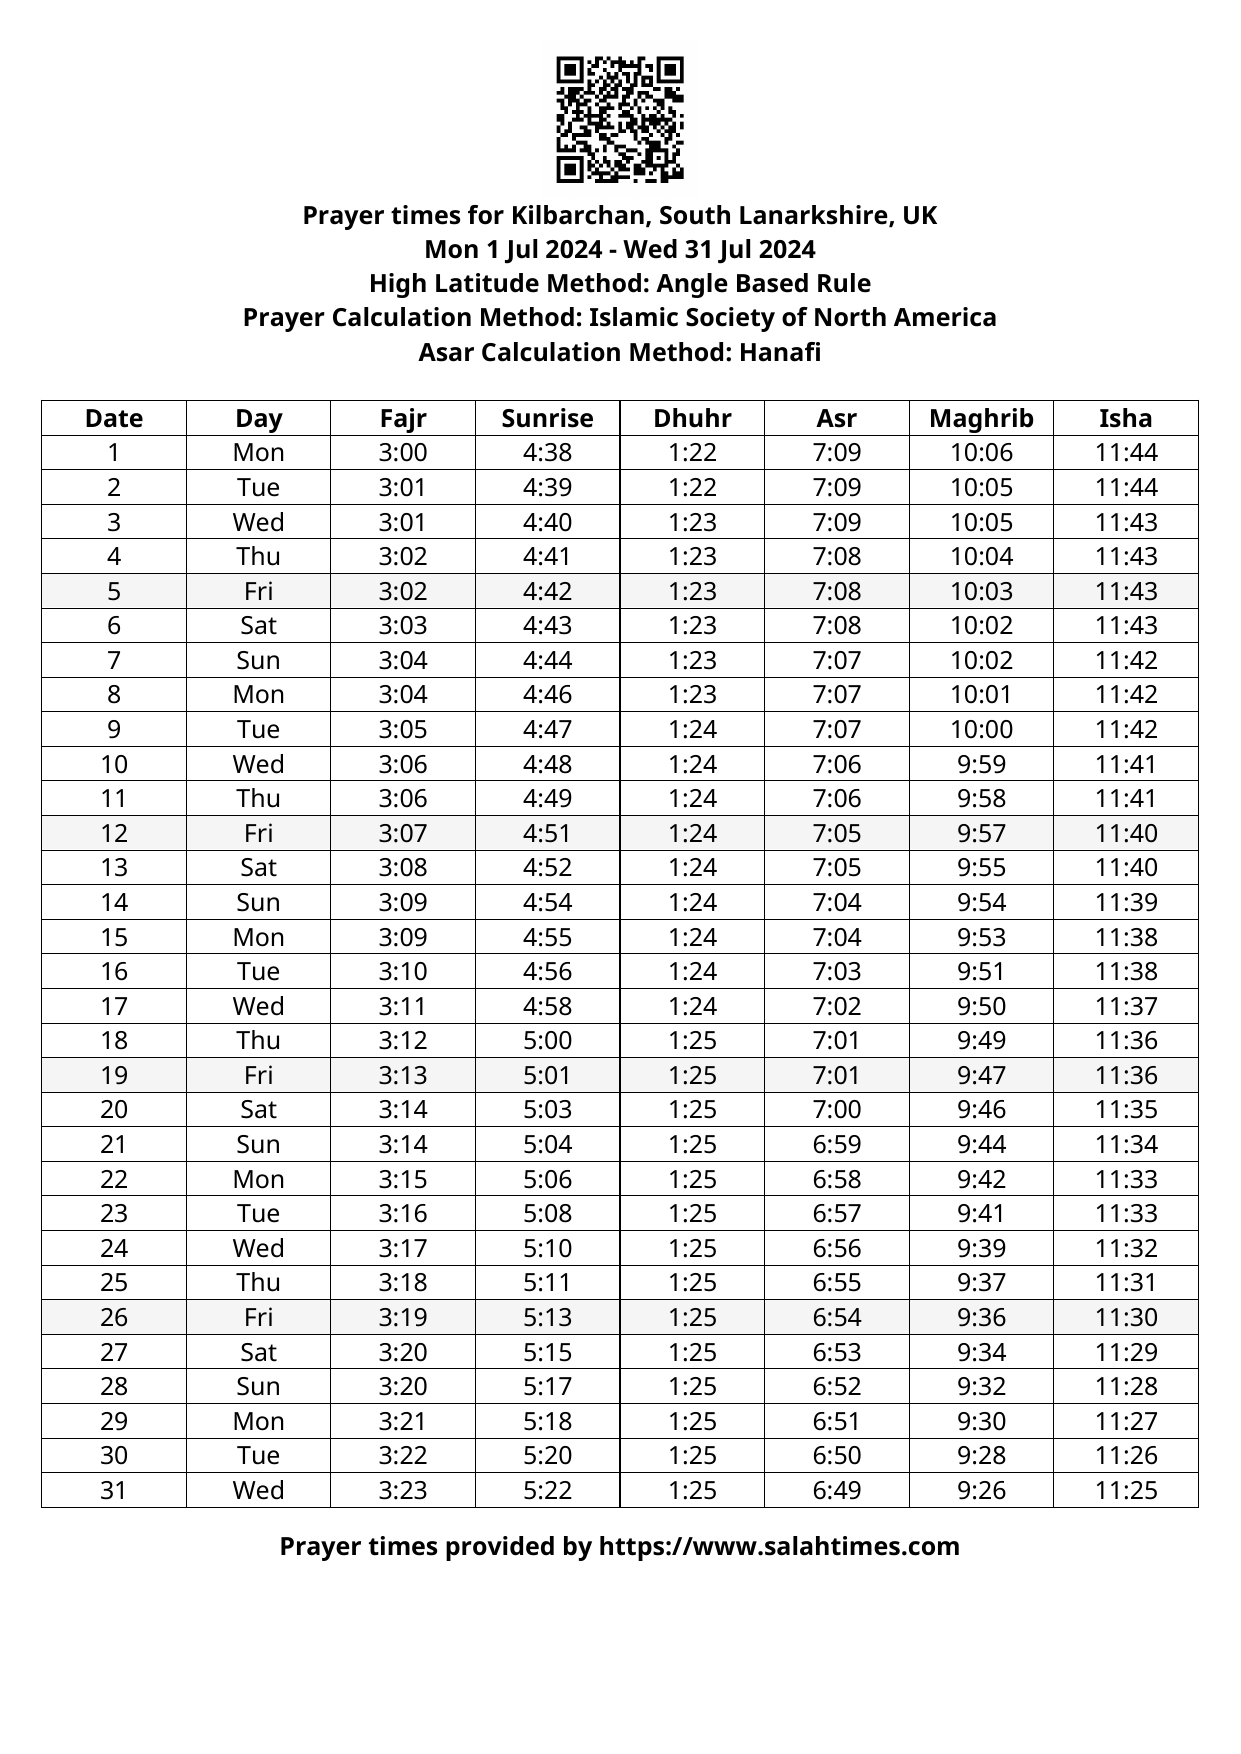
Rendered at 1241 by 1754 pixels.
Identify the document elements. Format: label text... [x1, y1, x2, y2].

table_cell 3:00 [331, 436, 475, 469]
table_cell 5:18 [476, 1404, 619, 1437]
table_cell Sun [187, 1127, 330, 1161]
table_cell 11:25 [1054, 1473, 1198, 1507]
table_cell 28 [42, 1369, 186, 1403]
table_cell 14 [42, 885, 186, 919]
table_header Asr [765, 401, 909, 434]
table_cell 9:30 [910, 1404, 1053, 1437]
table_cell 7:07 [765, 712, 909, 746]
table_cell 11 [42, 781, 186, 815]
table_cell 6:58 [765, 1162, 909, 1195]
table_cell 4:55 [476, 920, 619, 953]
table_cell 3:02 [331, 539, 475, 573]
table_cell 1:23 [621, 574, 764, 607]
table_cell 1:23 [621, 505, 764, 538]
table_cell 4:58 [476, 989, 619, 1022]
table_cell 1:25 [621, 1266, 764, 1299]
table_cell 9:37 [910, 1266, 1053, 1299]
table_cell Tue [187, 1439, 330, 1472]
table_cell 7:01 [765, 1058, 909, 1092]
table_cell Mon [187, 920, 330, 953]
table_cell 9:54 [910, 885, 1053, 919]
table_cell 3:02 [331, 574, 475, 607]
table_header Isha [1054, 401, 1198, 434]
table_cell 3:12 [331, 1024, 475, 1057]
text Asar Calculation Method: Hanafi [42, 334, 1198, 368]
table_cell 4 [42, 539, 186, 573]
table_cell 1:24 [621, 851, 764, 884]
table_cell Sun [187, 1369, 330, 1403]
table_cell 3:17 [331, 1231, 475, 1264]
table_cell 7:09 [765, 436, 909, 469]
table_cell 3:20 [331, 1369, 475, 1403]
table_cell 7:05 [765, 851, 909, 884]
table_cell 3:03 [331, 609, 475, 642]
table_cell 1:25 [621, 1404, 764, 1437]
table_cell 24 [42, 1231, 186, 1264]
table_cell Fri [187, 1300, 330, 1334]
table_cell 3 [42, 505, 186, 538]
table_cell 30 [42, 1439, 186, 1472]
table_cell 7 [42, 643, 186, 677]
table_cell 11:44 [1054, 470, 1198, 504]
table_cell 16 [42, 954, 186, 988]
table_cell 5 [42, 574, 186, 607]
table_cell 11:36 [1054, 1024, 1198, 1057]
table_cell 7:08 [765, 539, 909, 573]
table_cell 6:52 [765, 1369, 909, 1403]
table_cell 9:53 [910, 920, 1053, 953]
table_cell 6:55 [765, 1266, 909, 1299]
table_cell Wed [187, 747, 330, 780]
table_cell 11:42 [1054, 643, 1198, 677]
table_cell 1:25 [621, 1335, 764, 1368]
table_cell 3:08 [331, 851, 475, 884]
table_cell 10:01 [910, 678, 1053, 711]
table_cell Sat [187, 1335, 330, 1368]
table_cell 10:05 [910, 505, 1053, 538]
text Mon 1 Jul 2024 - Wed 31 Jul 2024 [42, 232, 1198, 266]
table_cell 9:39 [910, 1231, 1053, 1264]
table_cell Mon [187, 436, 330, 469]
table_cell 11:41 [1054, 781, 1198, 815]
table_cell 6 [42, 609, 186, 642]
table_cell 4:56 [476, 954, 619, 988]
table_cell Thu [187, 781, 330, 815]
table_cell 1:25 [621, 1231, 764, 1264]
table_cell 3:09 [331, 920, 475, 953]
table_cell 1:25 [621, 1058, 764, 1092]
table_cell 6:57 [765, 1196, 909, 1230]
table_cell 9:34 [910, 1335, 1053, 1368]
table_cell 3:14 [331, 1093, 475, 1126]
table_cell Sat [187, 851, 330, 884]
table_cell 1:25 [621, 1300, 764, 1334]
table_cell 4:44 [476, 643, 619, 677]
table_cell Wed [187, 1473, 330, 1507]
table_cell 11:42 [1054, 678, 1198, 711]
table_cell Fri [187, 816, 330, 849]
table_cell 21 [42, 1127, 186, 1161]
table_cell 4:49 [476, 781, 619, 815]
table_cell 11:37 [1054, 989, 1198, 1022]
table_cell 4:43 [476, 609, 619, 642]
table_cell Tue [187, 712, 330, 746]
table_cell 11:43 [1054, 574, 1198, 607]
table_cell 10:06 [910, 436, 1053, 469]
table_cell 1:22 [621, 470, 764, 504]
table_cell 6:59 [765, 1127, 909, 1161]
table_cell 18 [42, 1024, 186, 1057]
table_cell 3:01 [331, 505, 475, 538]
table_cell 7:05 [765, 816, 909, 849]
table_cell 1:24 [621, 885, 764, 919]
table_cell 3:18 [331, 1266, 475, 1299]
table_cell 1:24 [621, 712, 764, 746]
table_cell 3:13 [331, 1058, 475, 1092]
table_cell 5:00 [476, 1024, 619, 1057]
picture [542, 41, 699, 198]
table_cell 11:33 [1054, 1196, 1198, 1230]
table_cell Wed [187, 505, 330, 538]
table_cell 11:34 [1054, 1127, 1198, 1161]
table_cell Tue [187, 954, 330, 988]
table_cell 1:24 [621, 920, 764, 953]
table_cell 3:16 [331, 1196, 475, 1230]
table_cell 3:19 [331, 1300, 475, 1334]
table_cell 1:23 [621, 609, 764, 642]
table_cell 4:39 [476, 470, 619, 504]
table_cell 11:31 [1054, 1266, 1198, 1299]
table_cell 11:33 [1054, 1162, 1198, 1195]
table_cell 4:38 [476, 436, 619, 469]
table_cell 20 [42, 1093, 186, 1126]
table_cell 29 [42, 1404, 186, 1437]
table_cell 5:01 [476, 1058, 619, 1092]
table_cell Wed [187, 1231, 330, 1264]
table_cell 1:25 [621, 1127, 764, 1161]
table_cell 5:17 [476, 1369, 619, 1403]
table_cell Sun [187, 885, 330, 919]
table_cell 6:49 [765, 1473, 909, 1507]
table_cell 11:43 [1054, 505, 1198, 538]
text Prayer Calculation Method: Islamic Society of North America [42, 300, 1198, 334]
table_cell 25 [42, 1266, 186, 1299]
table_cell 3:11 [331, 989, 475, 1022]
table_cell 2 [42, 470, 186, 504]
table_cell 11:36 [1054, 1058, 1198, 1092]
table_cell 9:55 [910, 851, 1053, 884]
table_cell 4:42 [476, 574, 619, 607]
table_header Dhuhr [621, 401, 764, 434]
table_cell 10 [42, 747, 186, 780]
table_cell 7:09 [765, 470, 909, 504]
table_cell 11:29 [1054, 1335, 1198, 1368]
table_cell Mon [187, 1162, 330, 1195]
table_cell Tue [187, 470, 330, 504]
table_cell Thu [187, 539, 330, 573]
table_cell 11:28 [1054, 1369, 1198, 1403]
table_cell Fri [187, 1058, 330, 1092]
table_cell 3:23 [331, 1473, 475, 1507]
table_cell 3:20 [331, 1335, 475, 1368]
table_cell 26 [42, 1300, 186, 1334]
table_cell 11:38 [1054, 920, 1198, 953]
table_cell 4:48 [476, 747, 619, 780]
table_cell 9:46 [910, 1093, 1053, 1126]
table_cell 17 [42, 989, 186, 1022]
table_cell 11:40 [1054, 851, 1198, 884]
table_cell 4:46 [476, 678, 619, 711]
table_cell 6:50 [765, 1439, 909, 1472]
table_cell 9:50 [910, 989, 1053, 1022]
table_header Day [187, 401, 330, 434]
table_cell 1:24 [621, 781, 764, 815]
table_cell 1:23 [621, 539, 764, 573]
text Prayer times provided by https://www.salahtimes.com [42, 1528, 1198, 1563]
table_cell 4:40 [476, 505, 619, 538]
table_cell 1:25 [621, 1439, 764, 1472]
table_header Fajr [331, 401, 475, 434]
table_cell 7:09 [765, 505, 909, 538]
table_cell 3:06 [331, 747, 475, 780]
table_cell 7:06 [765, 747, 909, 780]
table_cell 11:32 [1054, 1231, 1198, 1264]
table_cell 1:25 [621, 1473, 764, 1507]
table_cell 6:56 [765, 1231, 909, 1264]
table_cell 7:08 [765, 609, 909, 642]
table_cell 7:04 [765, 920, 909, 953]
table_cell 7:08 [765, 574, 909, 607]
table_cell 10:02 [910, 609, 1053, 642]
table_cell 9:26 [910, 1473, 1053, 1507]
table_cell 1:25 [621, 1196, 764, 1230]
table_cell 9:47 [910, 1058, 1053, 1092]
table_cell 5:08 [476, 1196, 619, 1230]
text Prayer times for Kilbarchan, South Lanarkshire, UK [42, 198, 1198, 232]
table_cell 1:22 [621, 436, 764, 469]
table_cell 1:24 [621, 747, 764, 780]
table_cell 9 [42, 712, 186, 746]
table_cell 3:05 [331, 712, 475, 746]
table_cell 3:14 [331, 1127, 475, 1161]
table_cell 9:44 [910, 1127, 1053, 1161]
table_cell 7:03 [765, 954, 909, 988]
table_cell 3:06 [331, 781, 475, 815]
table_cell 9:51 [910, 954, 1053, 988]
table_cell 7:07 [765, 643, 909, 677]
table_cell 3:09 [331, 885, 475, 919]
table_cell 9:28 [910, 1439, 1053, 1472]
table_cell 9:41 [910, 1196, 1053, 1230]
table_cell 11:39 [1054, 885, 1198, 919]
table_cell 9:57 [910, 816, 1053, 849]
table_cell 11:43 [1054, 539, 1198, 573]
table_cell 27 [42, 1335, 186, 1368]
table_cell 3:07 [331, 816, 475, 849]
table_header Maghrib [910, 401, 1053, 434]
table_cell 9:59 [910, 747, 1053, 780]
table_cell 1:23 [621, 678, 764, 711]
table_cell 5:06 [476, 1162, 619, 1195]
table_cell 5:15 [476, 1335, 619, 1368]
table_cell 11:43 [1054, 609, 1198, 642]
table_cell 3:21 [331, 1404, 475, 1437]
table_cell 5:20 [476, 1439, 619, 1472]
table_cell 11:44 [1054, 436, 1198, 469]
table_cell 8 [42, 678, 186, 711]
table_cell 22 [42, 1162, 186, 1195]
table_cell 11:35 [1054, 1093, 1198, 1126]
table_cell 3:15 [331, 1162, 475, 1195]
table_cell 3:10 [331, 954, 475, 988]
table_cell 5:13 [476, 1300, 619, 1334]
table_cell 1:23 [621, 643, 764, 677]
table_cell 6:53 [765, 1335, 909, 1368]
table_cell 3:22 [331, 1439, 475, 1472]
table_cell 11:40 [1054, 816, 1198, 849]
table_cell 6:54 [765, 1300, 909, 1334]
table_cell 4:41 [476, 539, 619, 573]
table_cell 23 [42, 1196, 186, 1230]
table_cell 9:42 [910, 1162, 1053, 1195]
table_cell 31 [42, 1473, 186, 1507]
table_cell 10:04 [910, 539, 1053, 573]
table_cell 10:03 [910, 574, 1053, 607]
table_cell 12 [42, 816, 186, 849]
table_cell Thu [187, 1024, 330, 1057]
table_cell 4:54 [476, 885, 619, 919]
table_header Date [42, 401, 186, 434]
table_cell Wed [187, 989, 330, 1022]
table_cell 1:25 [621, 1024, 764, 1057]
table_cell 9:49 [910, 1024, 1053, 1057]
table_cell 7:06 [765, 781, 909, 815]
table_cell 11:30 [1054, 1300, 1198, 1334]
table_cell 4:51 [476, 816, 619, 849]
table_cell Sun [187, 643, 330, 677]
table_cell Mon [187, 1404, 330, 1437]
table_cell 7:07 [765, 678, 909, 711]
table_cell 13 [42, 851, 186, 884]
table_cell 1:25 [621, 1162, 764, 1195]
table_cell 9:58 [910, 781, 1053, 815]
table_cell 5:04 [476, 1127, 619, 1161]
table_cell Sat [187, 1093, 330, 1126]
table_cell 3:04 [331, 643, 475, 677]
text High Latitude Method: Angle Based Rule [42, 266, 1198, 300]
table_cell 1:24 [621, 816, 764, 849]
table_cell 5:22 [476, 1473, 619, 1507]
table_cell 1 [42, 436, 186, 469]
table_cell 7:04 [765, 885, 909, 919]
table_cell 1:24 [621, 954, 764, 988]
table_cell 15 [42, 920, 186, 953]
table_cell 7:01 [765, 1024, 909, 1057]
table_cell 7:00 [765, 1093, 909, 1126]
table_cell Tue [187, 1196, 330, 1230]
table_cell 9:32 [910, 1369, 1053, 1403]
table_cell 10:00 [910, 712, 1053, 746]
table_cell 11:42 [1054, 712, 1198, 746]
table_cell 1:25 [621, 1369, 764, 1403]
table_cell 4:52 [476, 851, 619, 884]
table_cell 11:41 [1054, 747, 1198, 780]
table_cell 5:03 [476, 1093, 619, 1126]
table_cell Sat [187, 609, 330, 642]
table_cell 5:11 [476, 1266, 619, 1299]
table_cell 11:38 [1054, 954, 1198, 988]
table_cell 1:25 [621, 1093, 764, 1126]
table_cell 4:47 [476, 712, 619, 746]
table_cell 3:04 [331, 678, 475, 711]
table_cell Mon [187, 678, 330, 711]
table_cell 19 [42, 1058, 186, 1092]
table_cell 7:02 [765, 989, 909, 1022]
table_cell 5:10 [476, 1231, 619, 1264]
table_cell 10:05 [910, 470, 1053, 504]
table_cell 11:27 [1054, 1404, 1198, 1437]
table_cell 10:02 [910, 643, 1053, 677]
table_cell 11:26 [1054, 1439, 1198, 1472]
table_cell 6:51 [765, 1404, 909, 1437]
table_cell Fri [187, 574, 330, 607]
table_cell 3:01 [331, 470, 475, 504]
table_cell 9:36 [910, 1300, 1053, 1334]
table_header Sunrise [476, 401, 619, 434]
table_cell Thu [187, 1266, 330, 1299]
table_cell 1:24 [621, 989, 764, 1022]
